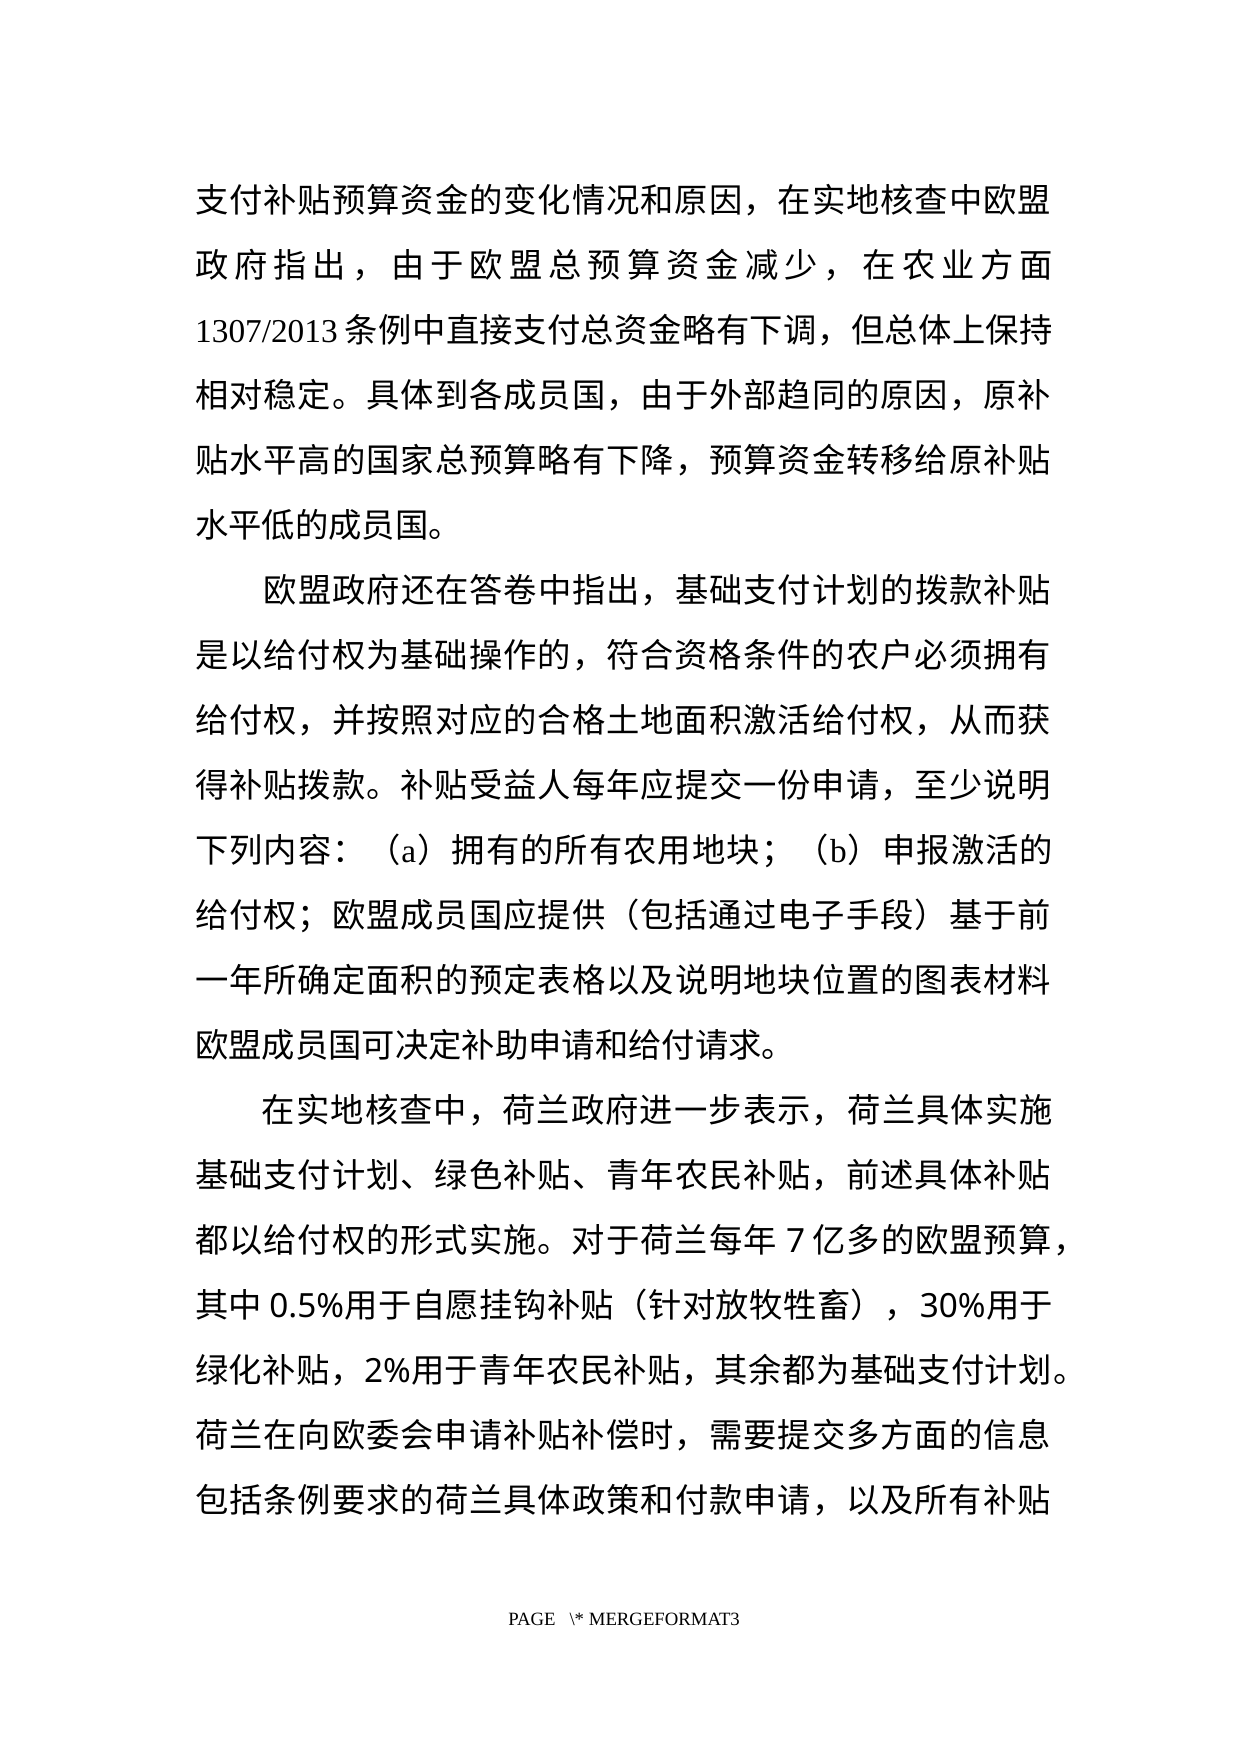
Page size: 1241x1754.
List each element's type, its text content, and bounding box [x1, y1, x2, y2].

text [195, 1075, 1053, 1530]
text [195, 165, 1053, 555]
text 欧盟政府还在答卷中指出，基础支付计划的拨款补贴是以给付权为基础操作的，符合资格条件的农户必须拥有给付权，并按照对应的合格土地面积激活给付权，从而获得补贴拨款。补贴受益人每年应提交一份申请，至少说明下列内容：（a）拥有的所有农用地块；（b）申报激活的给付权；欧盟成员国应提供（包括通过电子手段）基于前一年所确定面积的预定表格以及说明地块位置的图表材料。欧盟成员国可决定补助申请和给付请求。 [195, 555, 1053, 1075]
